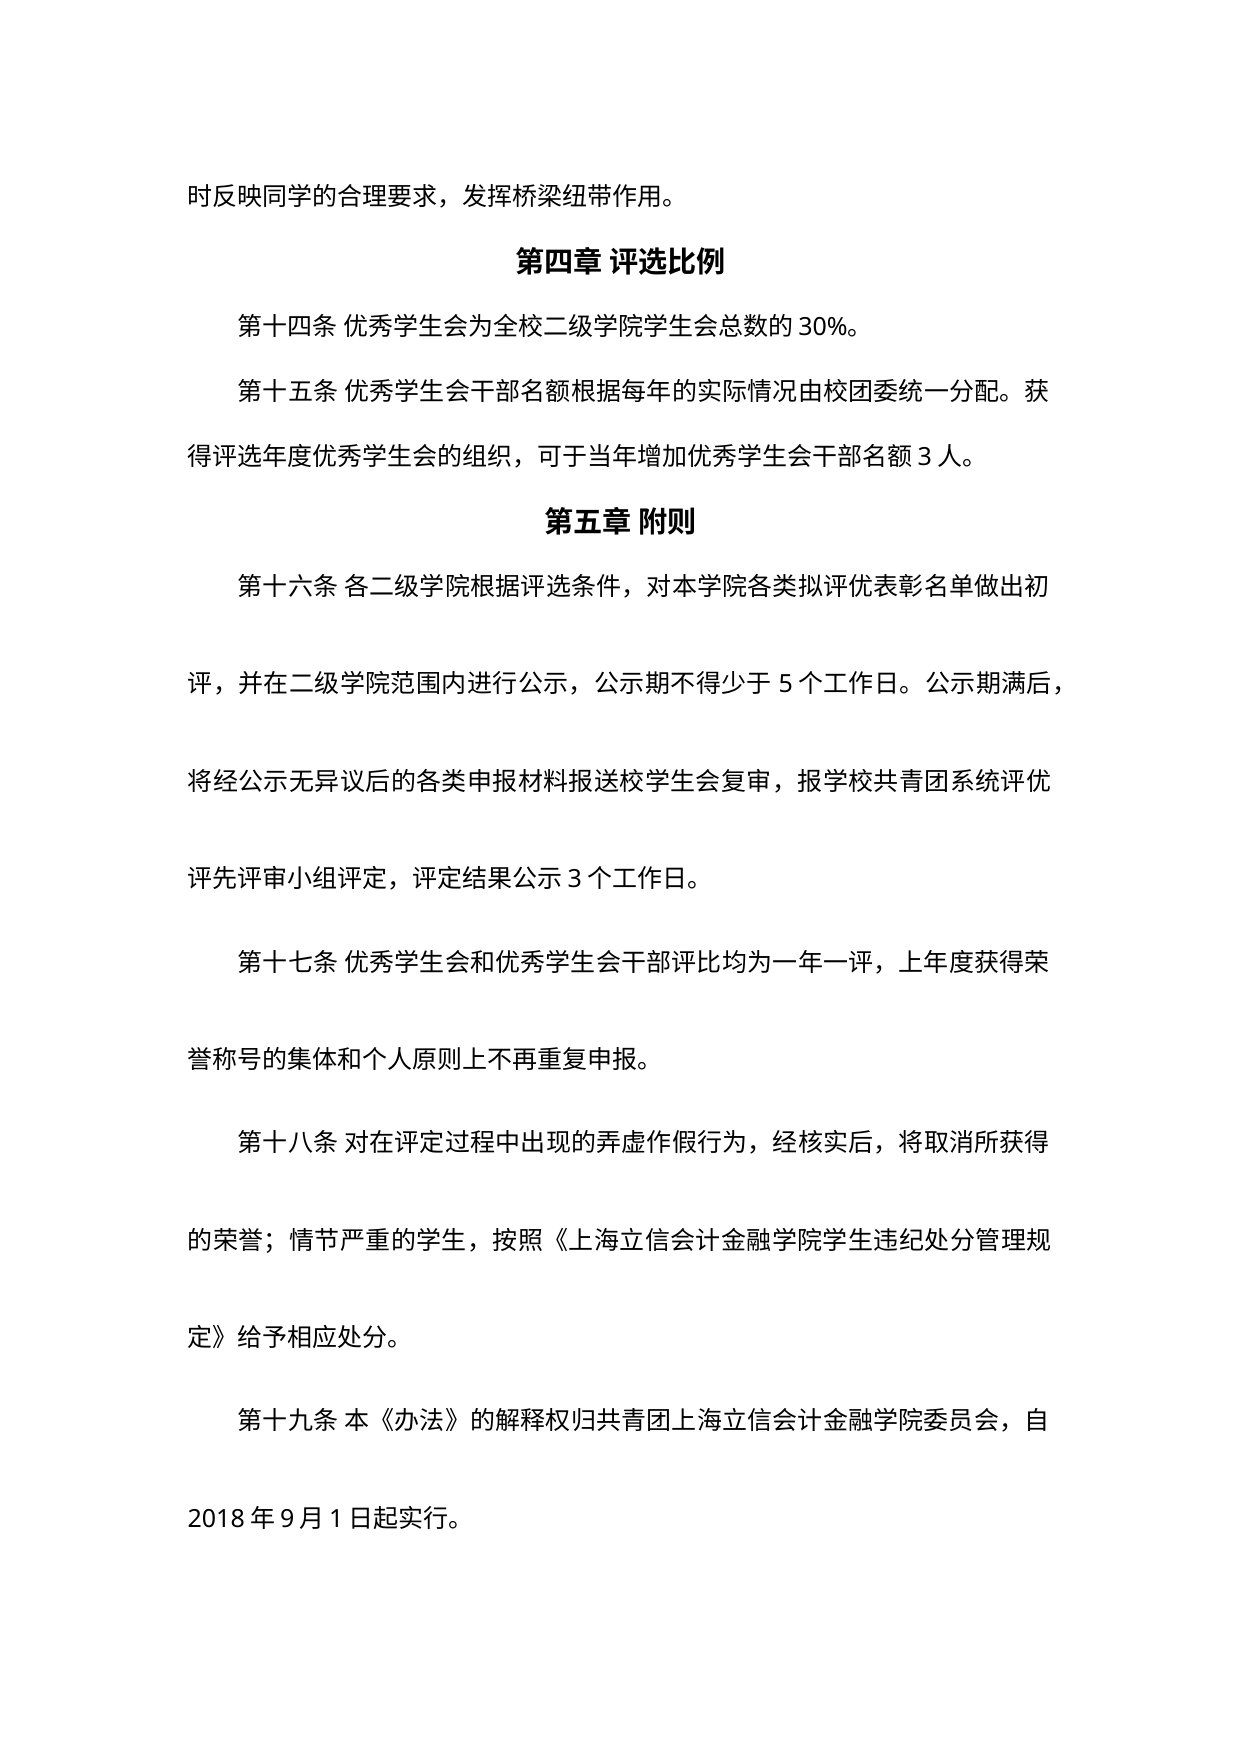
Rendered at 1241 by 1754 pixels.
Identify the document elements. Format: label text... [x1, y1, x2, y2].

text 第五章 附则 [187, 487, 1053, 552]
text 第十七条 优秀学生会和优秀学生会干部评比均为一年一评，上年度获得荣誉称号的集体和个人原则上不再重复申报。 [187, 928, 1053, 1090]
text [187, 162, 1053, 227]
text 第十五条 优秀学生会干部名额根据每年的实际情况由校团委统一分配。获得评选年度优秀学生会的组织，可于当年增加优秀学生会干部名额3人。 [187, 357, 1053, 487]
text 第十六条 各二级学院根据评选条件，对本学院各类拟评优表彰名单做出初评，并在二级学院范围内进行公示，公示期不得少于5个工作日。公示期满后，将经公示无异议后的各类申报材料报送校学生会复审，报学校共青团系统评优评先评审小组评定，评定结果公示3个工作日。 [187, 552, 1053, 909]
text 第十九条 本《办法》的解释权归共青团上海立信会计金融学院委员会，自2018年9月1日起实行。 [187, 1386, 1053, 1549]
text 第四章 评选比例 [187, 227, 1053, 292]
text 第十八条 对在评定过程中出现的弄虚作假行为，经核实后，将取消所获得的荣誉；情节严重的学生，按照《上海立信会计金融学院学生违纪处分管理规定》给予相应处分。 [187, 1108, 1053, 1368]
text 第十四条 优秀学生会为全校二级学院学生会总数的30%。 [187, 292, 1053, 357]
